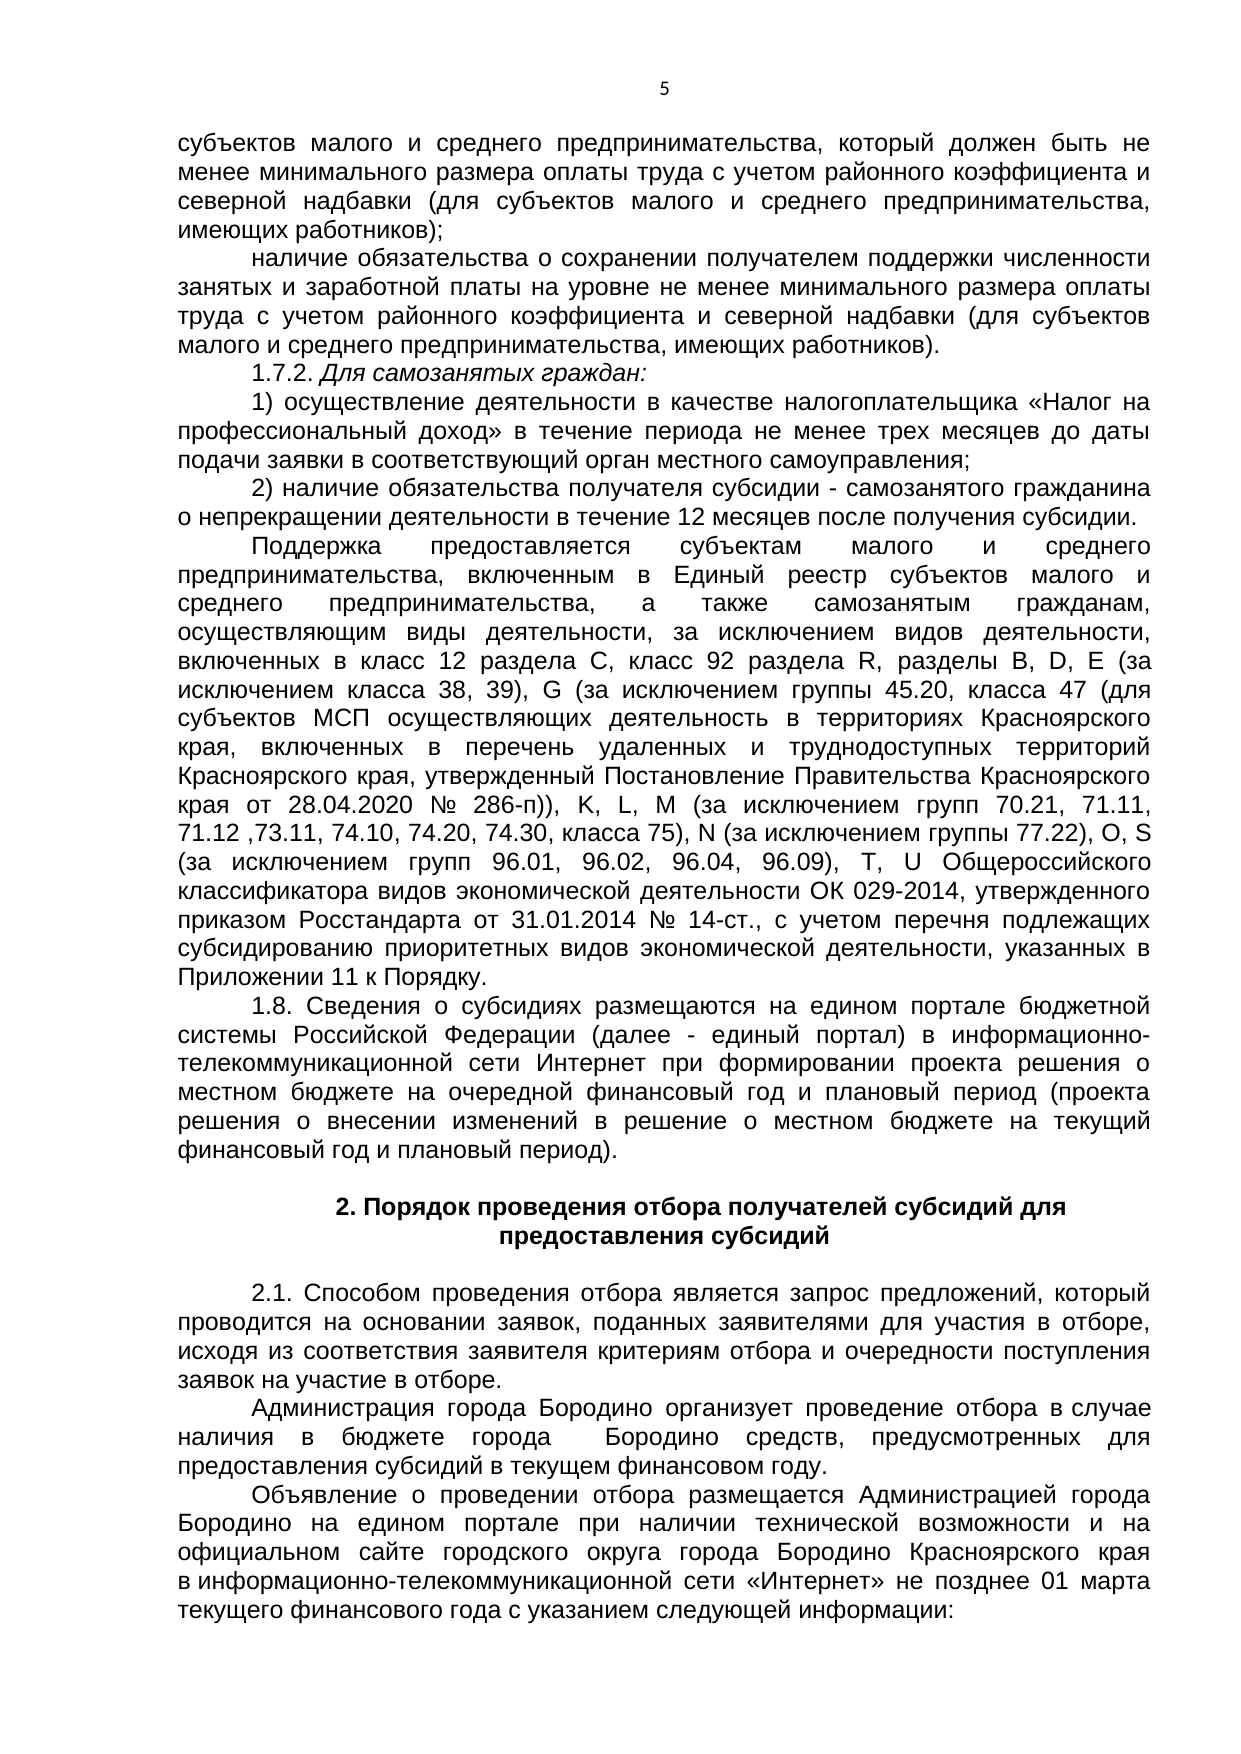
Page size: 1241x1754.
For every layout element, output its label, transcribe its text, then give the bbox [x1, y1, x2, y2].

text 1.7.2. Для самозанятых граждан: [177, 358, 1152, 387]
text Поддержка предоставляется субъектам малого и среднего предпринимательства, включенным в Единый реестр субъектов малого и среднего предпринимательства, а также самозанятым гражданам, осуществляющим виды деятельности, за исключением видов деятельности, включенных в класс 12 раздела С, класс 92 раздела R, разделы B, D, E (за исключением класса 38, 39), G (за исключением группы 45.20, класса 47 (для субъектов МСП осуществляющих деятельность в территориях Красноярского края, включенных в перечень удаленных и труднодоступных территорий Красноярского края, утвержденный Постановление Правительства Красноярского края от 28.04.2020 № 286-п)), K, L, M (за исключением групп 70.21, 71.11, 71.12 ,73.11, 74.10, 74.20, 74.30, класса 75), N (за исключением группы 77.22), O, S (за исключением групп 96.01, 96.02, 96.04, 96.09), T, U Общероссийского классификатора видов экономической деятельности ОК 029-2014, утвержденного приказом Росстандарта от 31.01.2014 № 14-ст., с учетом перечня подлежащих субсидированию приоритетных видов экономической деятельности, указанных в Приложении 11 к Порядку. [177, 531, 1152, 991]
text 1) осуществление деятельности в качестве налогоплательщика «Налог на профессиональный доход» в течение периода не менее трех месяцев до даты подачи заявки в соответствующий орган местного самоуправления; [177, 387, 1152, 473]
text 2) наличие обязательства получателя субсидии - самозанятого гражданина о непрекращении деятельности в течение 12 месяцев после получения субсидии. [177, 473, 1152, 531]
text 1.8. Сведения о субсидиях размещаются на едином портале бюджетной системы Российской Федерации (далее - единый портал) в информационно-телекоммуникационной сети Интернет при формировании проекта решения о местном бюджете на очередной финансовый год и плановый период (проекта решения о внесении изменений в решение о местном бюджете на текущий финансовый год и плановый период). [177, 991, 1152, 1163]
text наличие обязательства о сохранении получателем поддержки численности занятых и заработной платы на уровне не менее минимального размера оплаты труда с учетом районного коэффициента и северной надбавки (для субъектов малого и среднего предпринимательства, имеющих работников). [177, 243, 1152, 358]
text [177, 128, 1152, 243]
title 2. Порядок проведения отбора получателей субсидий для предоставления субсидий [177, 1192, 1152, 1250]
text 2.1. Способом проведения отбора является запрос предложений, который проводится на основании заявок, поданных заявителями для участия в отборе, исходя из соответствия заявителя критериям отбора и очередности поступления заявок на участие в отборе. [177, 1278, 1152, 1393]
text Объявление о проведении отбора размещается Администрацией города Бородино на едином портале при наличии технической возможности и на официальном сайте городского округа города Бородино Красноярского края в информационно-телекоммуникационной сети «Интернет» не позднее 01 марта текущего финансового года с указанием следующей информации: [177, 1480, 1152, 1623]
text Администрация города Бородино организует проведение отбора в случае наличия в бюджете города Бородино средств, предусмотренных для предоставления субсидий в текущем финансовом году. [177, 1393, 1152, 1480]
